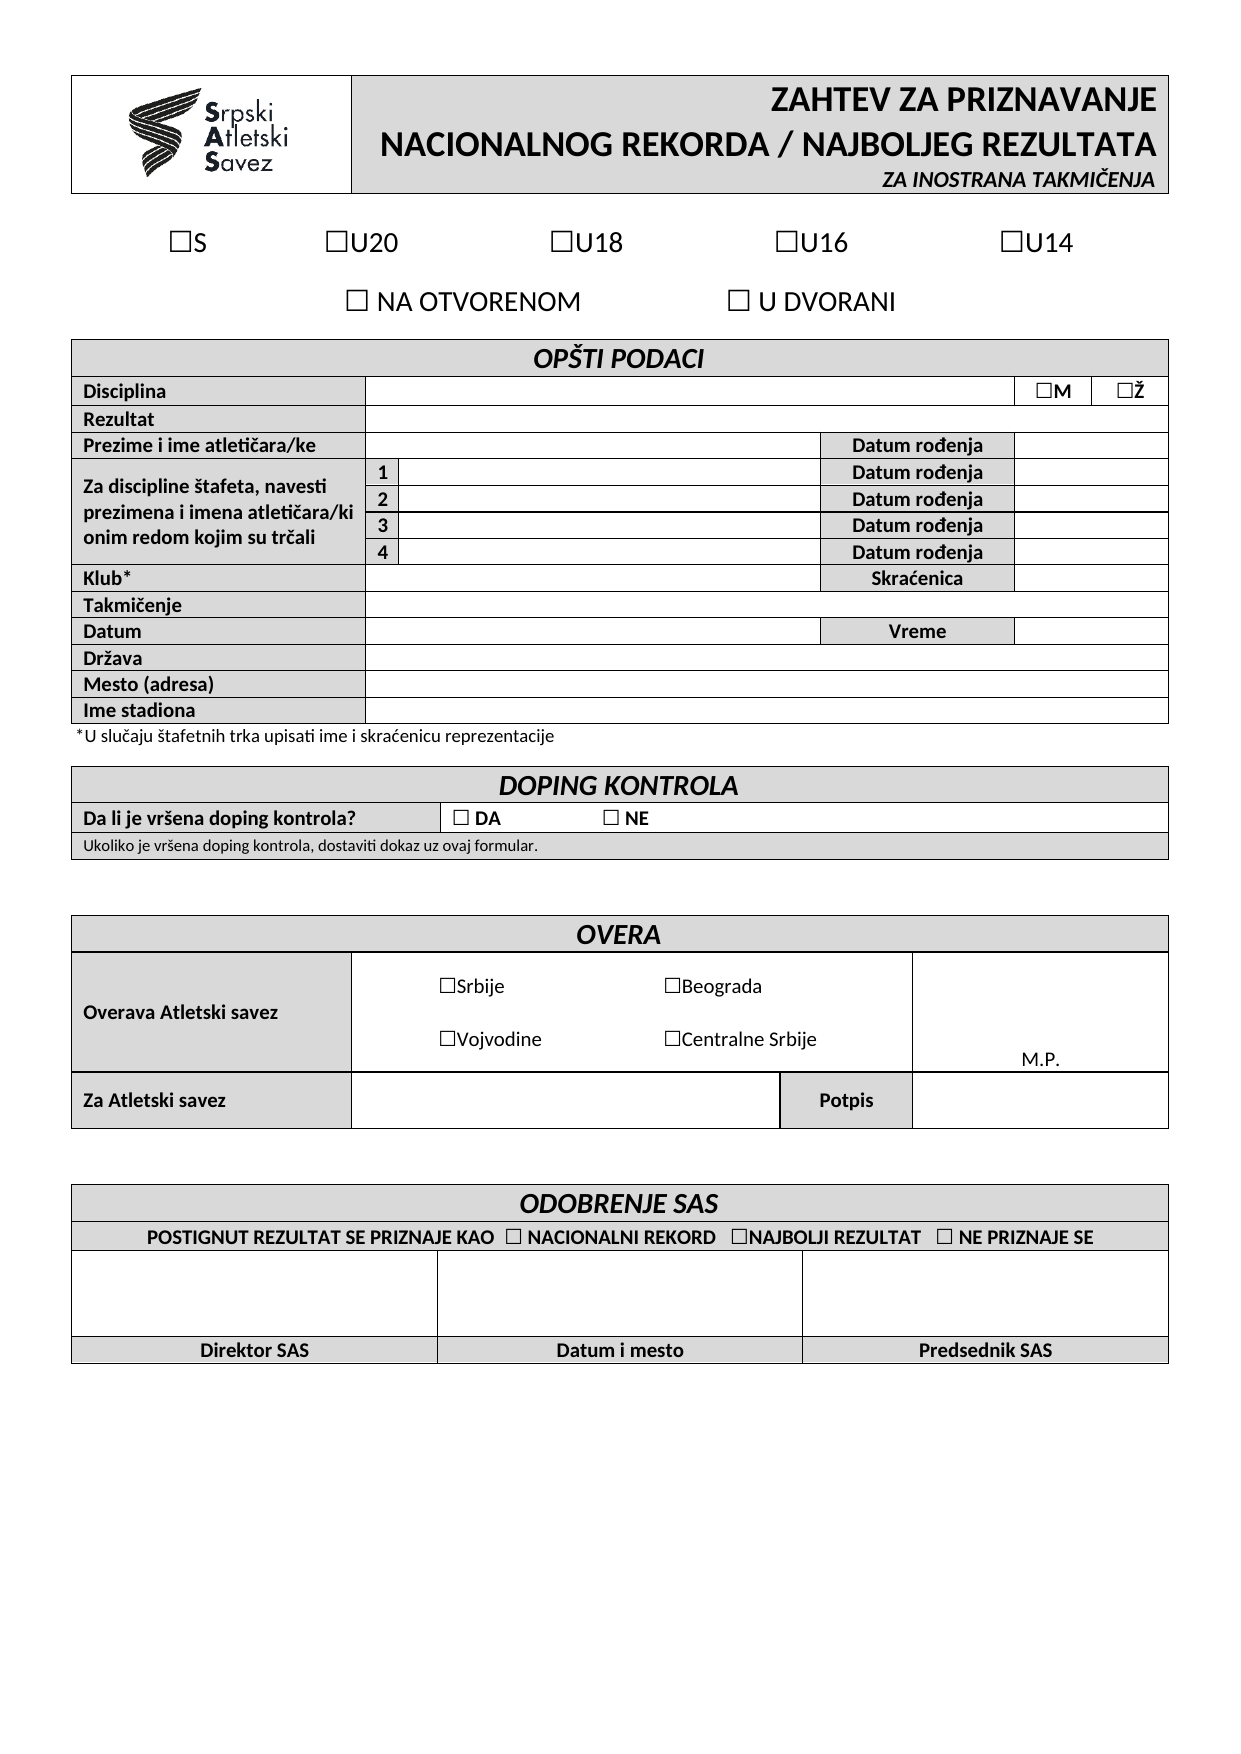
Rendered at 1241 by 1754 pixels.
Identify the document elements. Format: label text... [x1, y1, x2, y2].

table_cell Klub* [72, 565, 365, 591]
table_cell Potpis [781, 1073, 912, 1128]
table_header [72, 76, 351, 193]
table_cell Direktor SAS [72, 1337, 437, 1362]
table_cell Ukoliko je vršena doping kontrola, dostaviti dokaz uz ovaj formular. [72, 833, 1168, 859]
table_cell [1015, 433, 1168, 458]
table_cell Mesto (adresa) [72, 671, 365, 697]
table_cell Vreme [821, 618, 1014, 644]
table_header ODOBRENJE SAS [72, 1185, 1168, 1221]
table_cell [366, 565, 820, 591]
table_cell [1015, 565, 1168, 591]
table_cell POSTIGNUT REZULTAT SE PRIZNAJE KAO NACIONALNI REKORD NAJBOLJI REZULTAT NE PRIZNAJE SE [72, 1222, 1168, 1250]
table_cell [399, 513, 820, 538]
table_cell 2 [366, 486, 398, 511]
table_cell Datum rođenja [821, 486, 1014, 511]
table_cell 1 [366, 459, 398, 484]
table_cell [1015, 486, 1168, 511]
table_cell [913, 1073, 1168, 1128]
picture [125, 86, 298, 183]
table_cell Predsednik SAS [803, 1337, 1168, 1362]
table_cell Ime stadiona [72, 698, 365, 723]
text ☐S ☐U20 ☐U18 ☐U16 ☐U14 [75, 222, 1165, 261]
table_cell [352, 1073, 779, 1128]
table_cell [1015, 459, 1168, 484]
table_cell M.P. [913, 953, 1168, 1071]
table_header ZAHTEV ZA PRIZNAVANJE NACIONALNOG REKORDA / NAJBOLJEG REZULTATA ZA INOSTRANA TAKMIČENJA [352, 76, 1168, 193]
table_cell [1015, 618, 1168, 644]
table_cell Overava Atletski savez [72, 953, 351, 1071]
table_cell Datum rođenja [821, 459, 1014, 484]
table_cell Datum i mesto [438, 1337, 802, 1362]
table_cell [366, 377, 1014, 405]
table_cell Ž [1092, 377, 1168, 405]
table_cell [438, 1251, 802, 1336]
table_cell Rezultat [72, 406, 365, 432]
table_cell Skraćenica [821, 565, 1014, 591]
table_cell Država [72, 645, 365, 670]
table_cell [366, 698, 1168, 723]
table_cell Prezime i ime atletičara/ke [72, 433, 365, 458]
table_cell Takmičenje [72, 592, 365, 617]
table_cell [72, 1251, 437, 1336]
table_cell Srbije Beograda Vojvodine Centralne Srbije [352, 953, 912, 1071]
table_cell [366, 406, 1168, 432]
table_cell Za discipline štafeta, navesti prezimena i imena atletičara/ki onim redom kojim su trčali [72, 459, 365, 564]
table_cell [399, 539, 820, 564]
table_cell [803, 1251, 1168, 1336]
table_cell 3 [366, 513, 398, 538]
table_cell Da li je vršena doping kontrola? [72, 803, 440, 832]
table_cell [399, 459, 820, 484]
table_header OPŠTI PODACI [72, 340, 1168, 376]
table_cell DA NE [441, 803, 1168, 832]
table_cell [399, 486, 820, 511]
table_cell 4 [366, 539, 398, 564]
table_header DOPING KONTROLA [72, 767, 1168, 802]
table_cell [366, 592, 1168, 617]
table_cell [366, 433, 820, 458]
table_cell Datum rođenja [821, 433, 1014, 458]
table_cell Disciplina [72, 377, 365, 405]
table_cell Datum rođenja [821, 513, 1014, 538]
text ☐ NA OTVORENOM ☐ U DVORANI [75, 280, 1165, 320]
table_cell Za Atletski savez [72, 1073, 351, 1128]
text *U slučaju štafetnih trka upisati ime i skraćenicu reprezentacije [75, 724, 1165, 747]
table_cell [366, 671, 1168, 697]
table_cell [1015, 539, 1168, 564]
table_cell Datum rođenja [821, 539, 1014, 564]
table_cell Datum [72, 618, 365, 644]
table_header OVERA [72, 916, 1168, 951]
table_cell [366, 645, 1168, 670]
table_cell M [1015, 377, 1091, 405]
table_cell [1015, 513, 1168, 538]
table_cell [366, 618, 820, 644]
